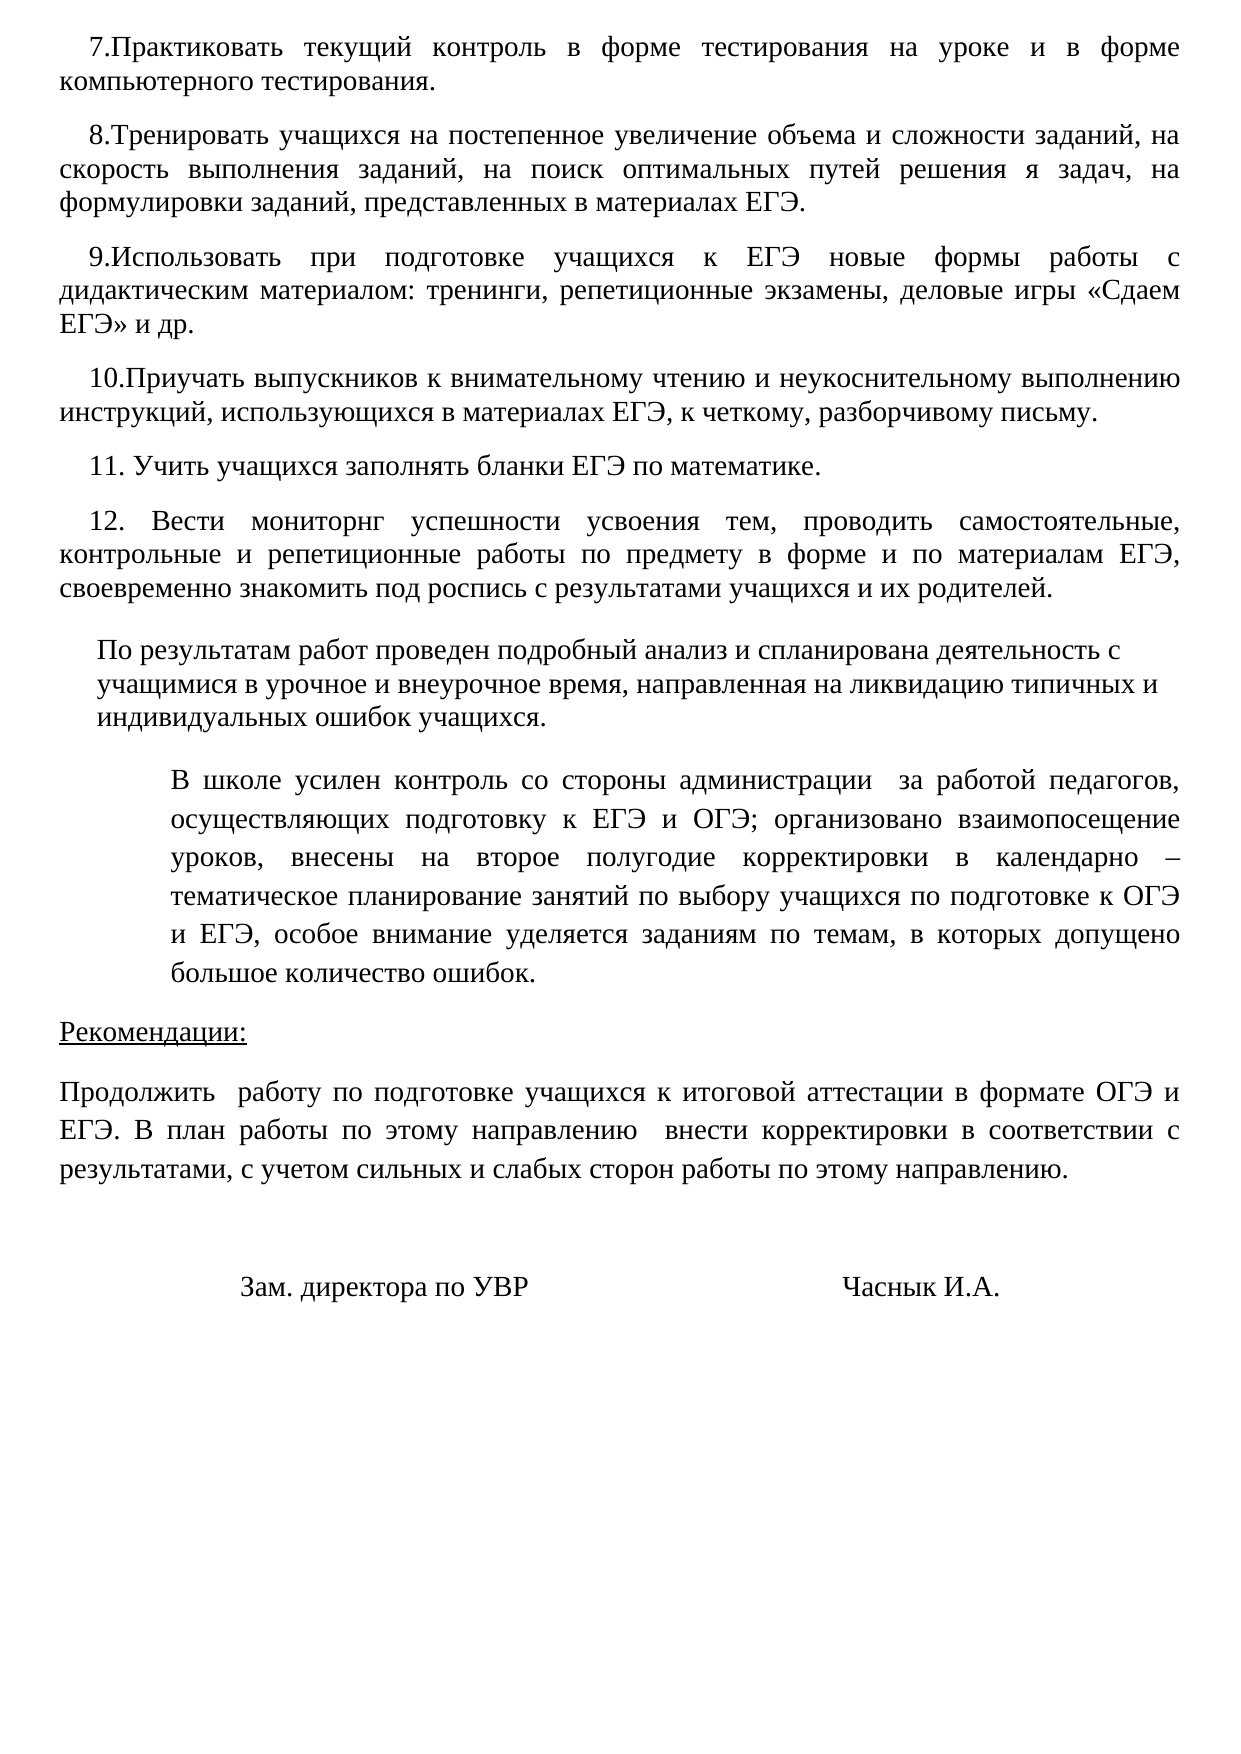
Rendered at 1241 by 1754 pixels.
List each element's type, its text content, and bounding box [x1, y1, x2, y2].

text 7.Практиковать текущий контроль в форме тестирования на уроке и в форме компьютерного тестирования. [59, 29, 1181, 97]
list В школе усилен контроль со стороны администрации за работой педагогов, осуществляющих подготовку к ЕГЭ и ОГЭ; организовано взаимопосещение уроков, внесены на второе полугодие корректировки в календарно – тематическое планирование занятий по выбору учащихся по подготовке к ОГЭ и ЕГЭ, особое внимание уделяется заданиям по темам, в которых допущено большое количество ошибок. [170, 762, 1181, 988]
text Зам. директора по УВР Часнык И.А. [59, 1269, 1181, 1303]
text 12. Вести мониторнг успешности усвоения тем, проводить самостоятельные, контрольные и репетиционные работы по предмету в форме и по материалам ЕГЭ, своевременно знакомить под роспись с результатами учащихся и их родителей. [59, 503, 1181, 603]
text Продолжить работу по подготовке учащихся к итоговой аттестации в формате ОГЭ и ЕГЭ. В план работы по этому направлению внести корректировки в соответствии с результатами, с учетом сильных и слабых сторон работы по этому направлению. [59, 1074, 1181, 1184]
text 9.Использовать при подготовке учащихся к ЕГЭ новые формы работы с дидактическим материалом: тренинги, репетиционные экзамены, деловые игры «Сдаем ЕГЭ» и др. [59, 239, 1181, 339]
text 11. Учить учащихся заполнять бланки ЕГЭ по математике. [59, 448, 1181, 482]
text 8.Тренировать учащихся на постепенное увеличение объема и сложности заданий, на скорость выполнения заданий, на поиск оптимальных путей решения я задач, на формулировки заданий, представленных в материалах ЕГЭ. [59, 117, 1181, 218]
text По результатам работ проведен подробный анализ и спланирована деятельность с учащимися в урочное и внеурочное время, направленная на ликвидацию типичных и индивидуальных ошибок учащихся. [97, 632, 1181, 733]
text 10.Приучать выпускников к внимательному чтению и неукоснительному выполнению инструкций, использующихся в материалах ЕГЭ, к четкому, разборчивому письму. [59, 360, 1181, 427]
text Рекомендации: [59, 1014, 1181, 1048]
